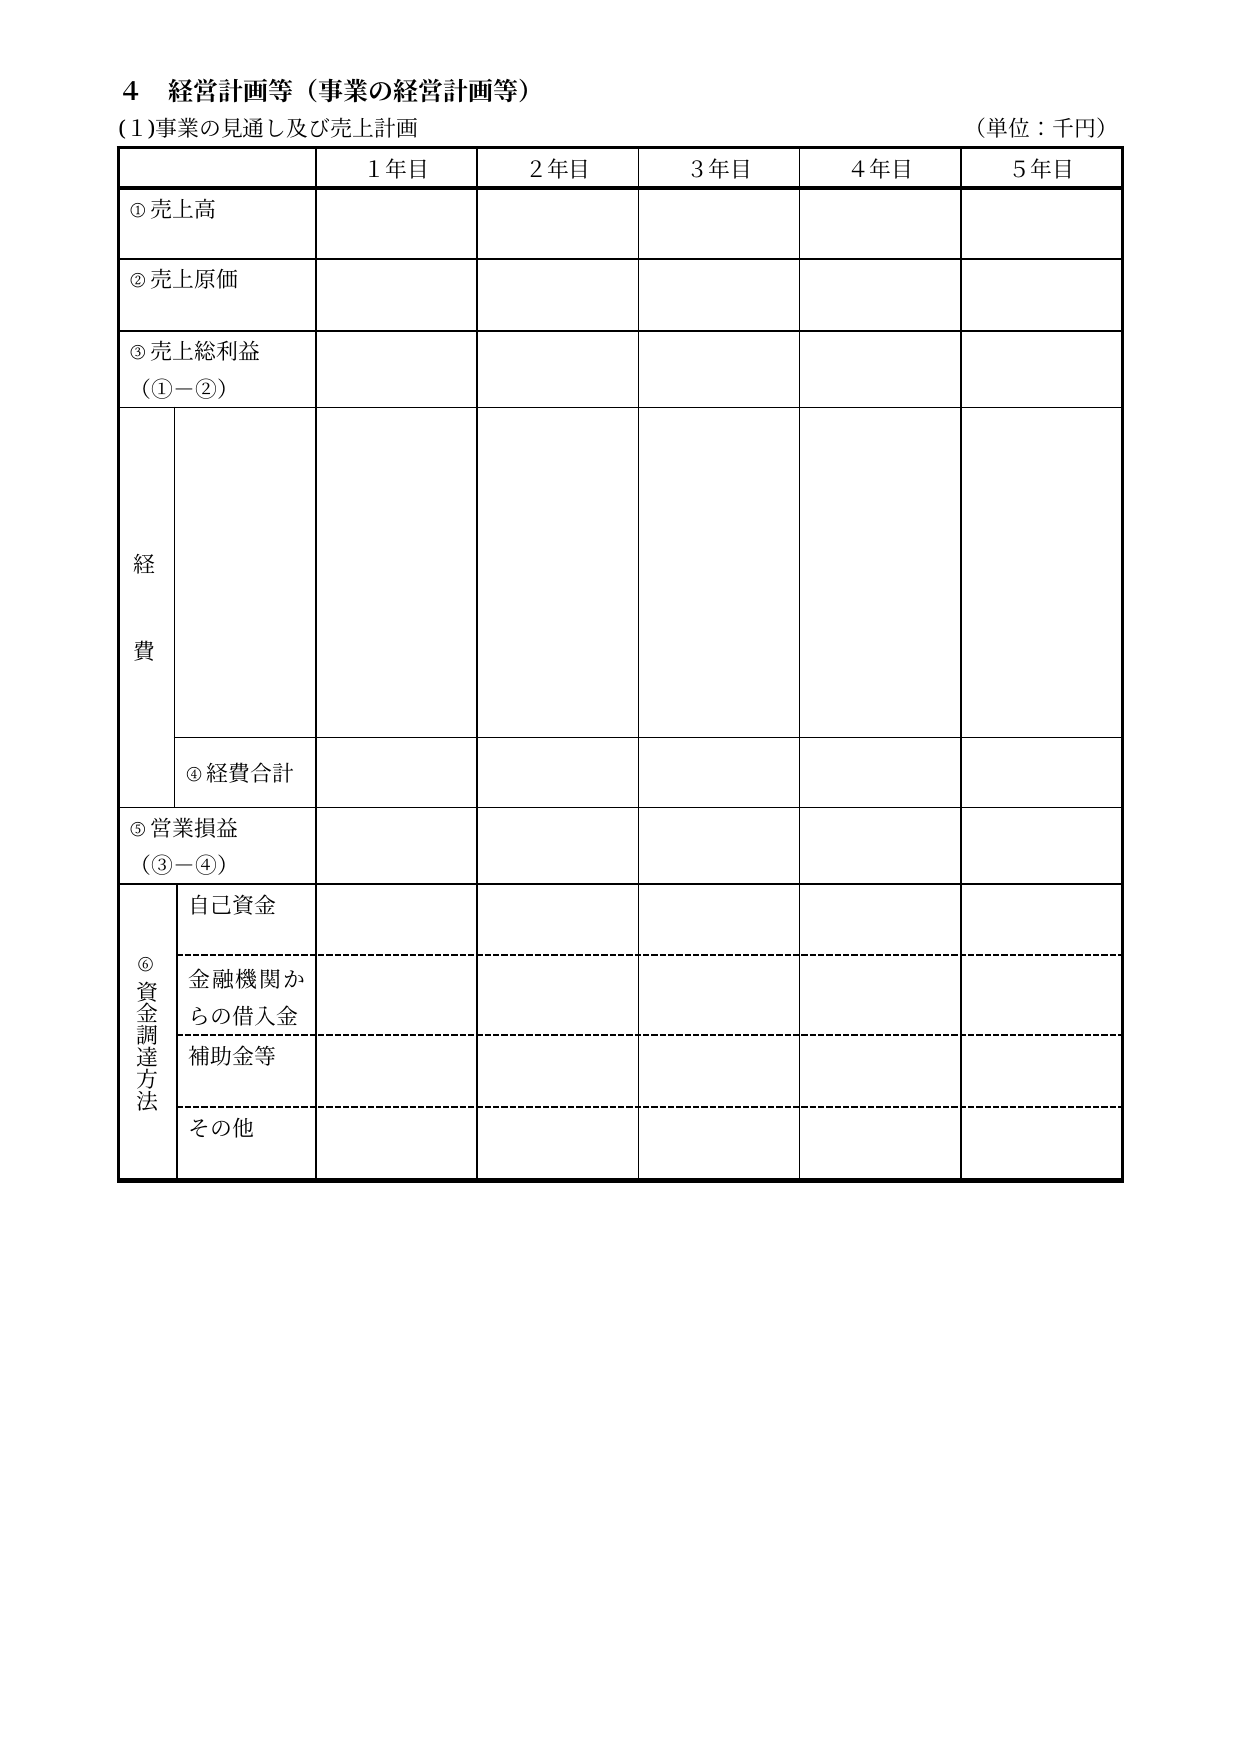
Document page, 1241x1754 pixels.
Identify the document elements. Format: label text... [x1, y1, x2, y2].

table_cell [800, 332, 960, 407]
table_cell [317, 954, 476, 1034]
table_cell 金融機関からの借入金 [178, 954, 315, 1034]
table_cell [800, 738, 960, 807]
table_cell [639, 885, 799, 954]
table_cell [962, 332, 1121, 407]
table_cell 補助金等 [178, 1034, 315, 1106]
table_cell [317, 190, 476, 258]
table_cell [478, 408, 638, 737]
table_cell [478, 808, 638, 883]
table_cell ①売上高 [120, 190, 315, 258]
table_cell [639, 808, 799, 883]
table_cell ⑤営業損益 （③－④） [120, 808, 315, 883]
table_cell [962, 885, 1121, 954]
table_cell [962, 260, 1121, 330]
table_header ２年目 [478, 149, 638, 186]
table_cell [800, 190, 960, 258]
table_header ５年目 [962, 149, 1121, 186]
table_cell [800, 885, 960, 954]
table_cell [800, 260, 960, 330]
table_cell [800, 808, 960, 883]
table_cell [639, 738, 799, 807]
table_cell [317, 885, 476, 954]
table_cell [800, 1034, 960, 1106]
table_cell [962, 1106, 1121, 1178]
table_cell ②売上原価 [120, 260, 315, 330]
table_cell [962, 190, 1121, 258]
table_cell [639, 190, 799, 258]
table_cell [478, 885, 638, 954]
table_header [120, 149, 315, 186]
table_cell その他 [178, 1106, 315, 1178]
table_cell [962, 738, 1121, 807]
text ４ 経営計画等（事業の経営計画等） [118, 71, 1122, 108]
table_cell [478, 260, 638, 330]
table_cell [317, 808, 476, 883]
table_cell [478, 190, 638, 258]
table_cell [175, 408, 315, 737]
table_cell [317, 1034, 476, 1106]
table_cell [962, 408, 1121, 737]
table_cell [478, 1034, 638, 1106]
table_cell [962, 954, 1121, 1034]
table_cell [478, 332, 638, 407]
table_cell [962, 808, 1121, 883]
table_cell [317, 408, 476, 737]
table_cell ④経費合計 [175, 738, 315, 807]
table_cell [317, 332, 476, 407]
table_cell [478, 738, 638, 807]
table_cell [639, 260, 799, 330]
table_cell [478, 1106, 638, 1178]
table_cell [800, 408, 960, 737]
table_cell [639, 1034, 799, 1106]
table_cell [317, 260, 476, 330]
table_cell [639, 332, 799, 407]
table_cell [962, 1034, 1121, 1106]
table_cell [800, 954, 960, 1034]
text (１)事業の見通し及び売上計画 （単位：千円） [118, 108, 1122, 146]
table_cell [800, 1106, 960, 1178]
table_cell [478, 954, 638, 1034]
table_cell [317, 738, 476, 807]
table_cell ③売上総利益 （①－②） [120, 332, 315, 407]
table_header ４年目 [800, 149, 960, 186]
table_cell 自己資金 [178, 885, 315, 954]
table_header １年目 [317, 149, 476, 186]
table_cell [639, 1106, 799, 1178]
table_cell ⑥資金調達方法 [120, 885, 176, 1178]
table_cell 経 費 [120, 408, 174, 807]
table_cell [639, 408, 799, 737]
table_cell [639, 954, 799, 1034]
table_header ３年目 [639, 149, 799, 186]
table_cell [317, 1106, 476, 1178]
